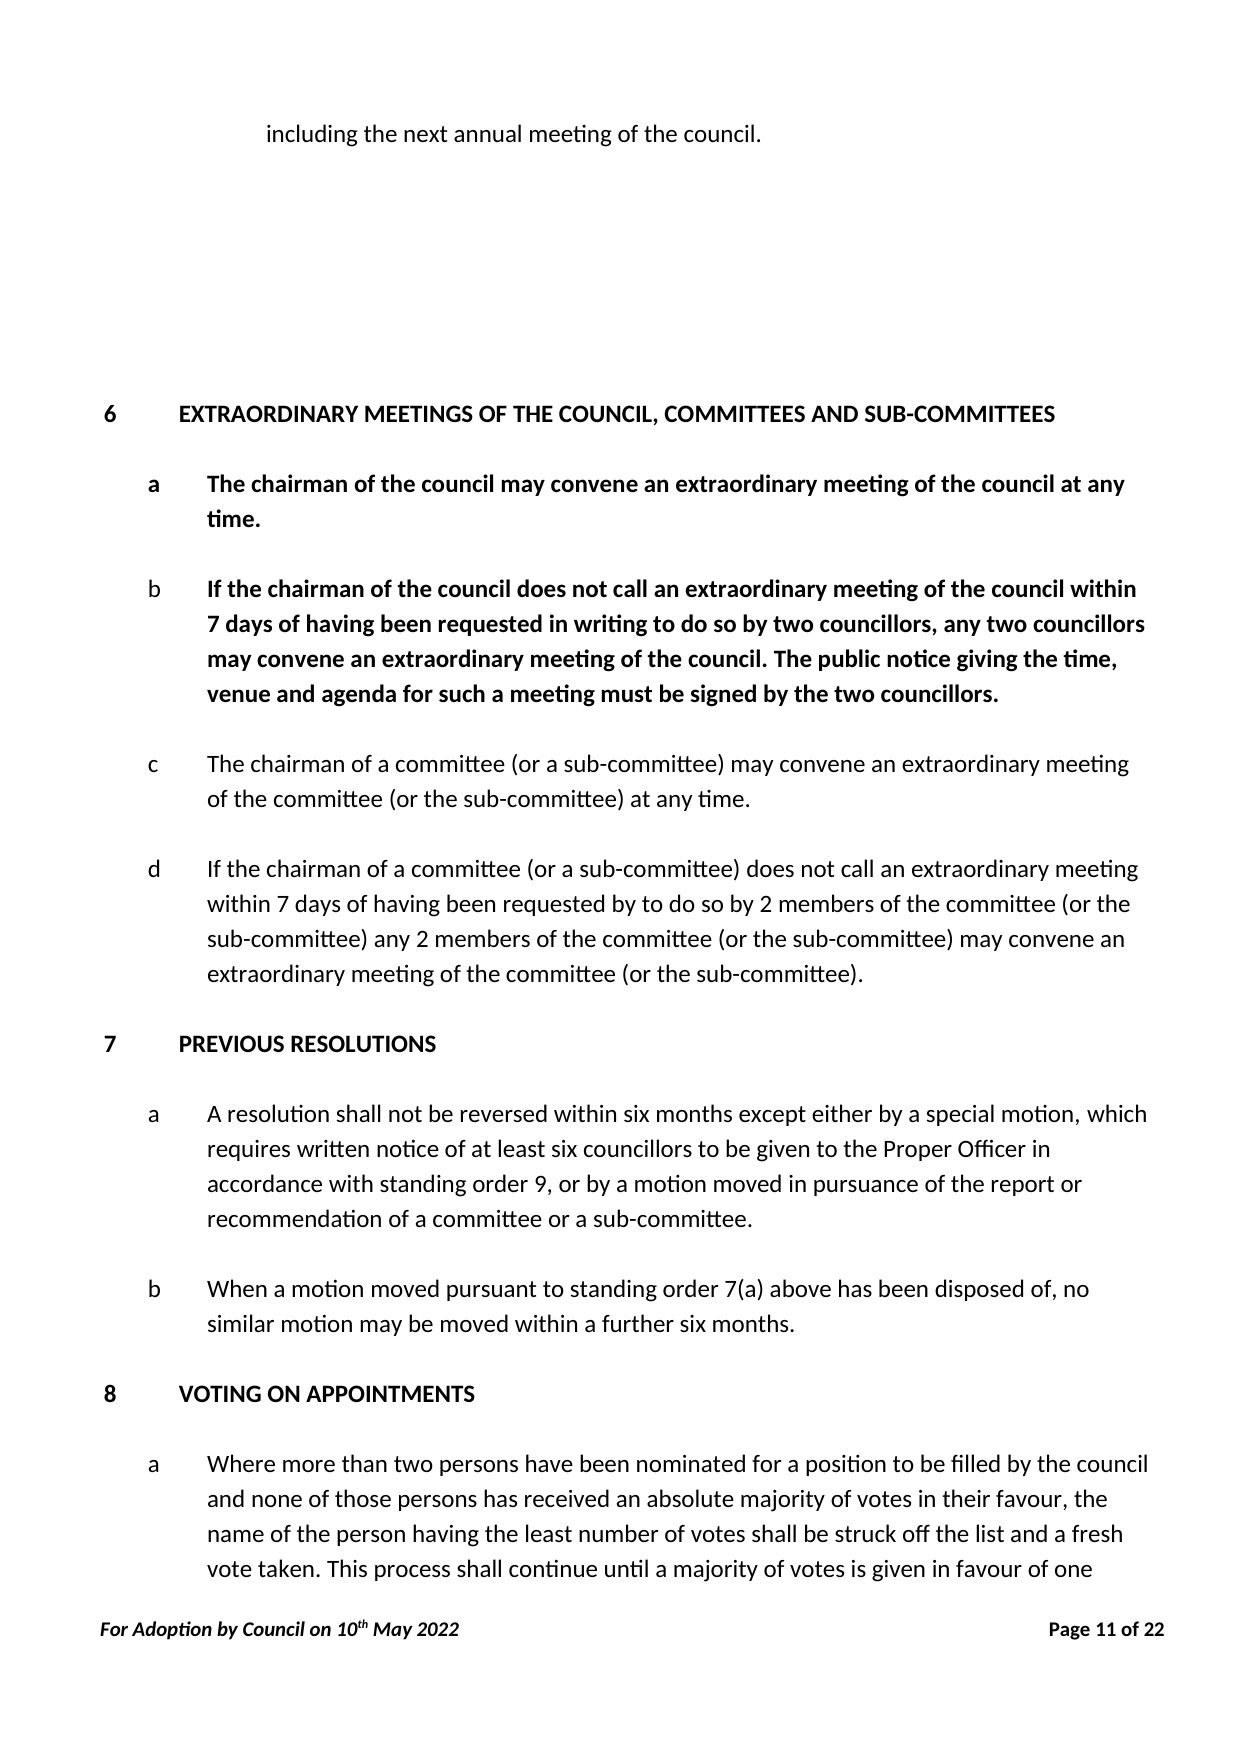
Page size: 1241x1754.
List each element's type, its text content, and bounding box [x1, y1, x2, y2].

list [207, 118, 1152, 149]
list When a motion moved pursuant to standing order 7(a) above has been disposed of, no similar motion may be moved within a further six months. [148, 1273, 1152, 1339]
text PREVIOUS RESOLUTIONS [103, 1028, 1152, 1059]
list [148, 1448, 1152, 1584]
list If the chairman of the council does not call an extraordinary meeting of the council within 7 days of having been requested in writing to do so by two councillors, any two councillors may convene an extraordinary meeting of the council. The public notice giving the time, venue and agenda for such a meeting must be signed by the two councillors. [148, 573, 1152, 709]
list If the chairman of a committee (or a sub-committee) does not call an extraordinary meeting within 7 days of having been requested by to do so by 2 members of the committee (or the sub-committee) any 2 members of the committee (or the sub-committee) may convene an extraordinary meeting of the committee (or the sub-committee). [148, 853, 1152, 989]
list The chairman of a committee (or a sub-committee) may convene an extraordinary meeting of the committee (or the sub-committee) at any time. [148, 748, 1152, 814]
list A resolution shall not be reversed within six months except either by a special motion, which requires written notice of at least six councillors to be given to the Proper Officer in accordance with standing order 9, or by a motion moved in pursuance of the report or recommendation of a committee or a sub-committee. [148, 1098, 1152, 1234]
text VOTING ON APPOINTMENTS [103, 1378, 1152, 1409]
text EXTRAORDINARY MEETINGS OF THE COUNCIL, COMMITTEES AND SUB-COMMITTEES [103, 398, 1152, 429]
list The chairman of the council may convene an extraordinary meeting of the council at any time. [148, 468, 1152, 534]
